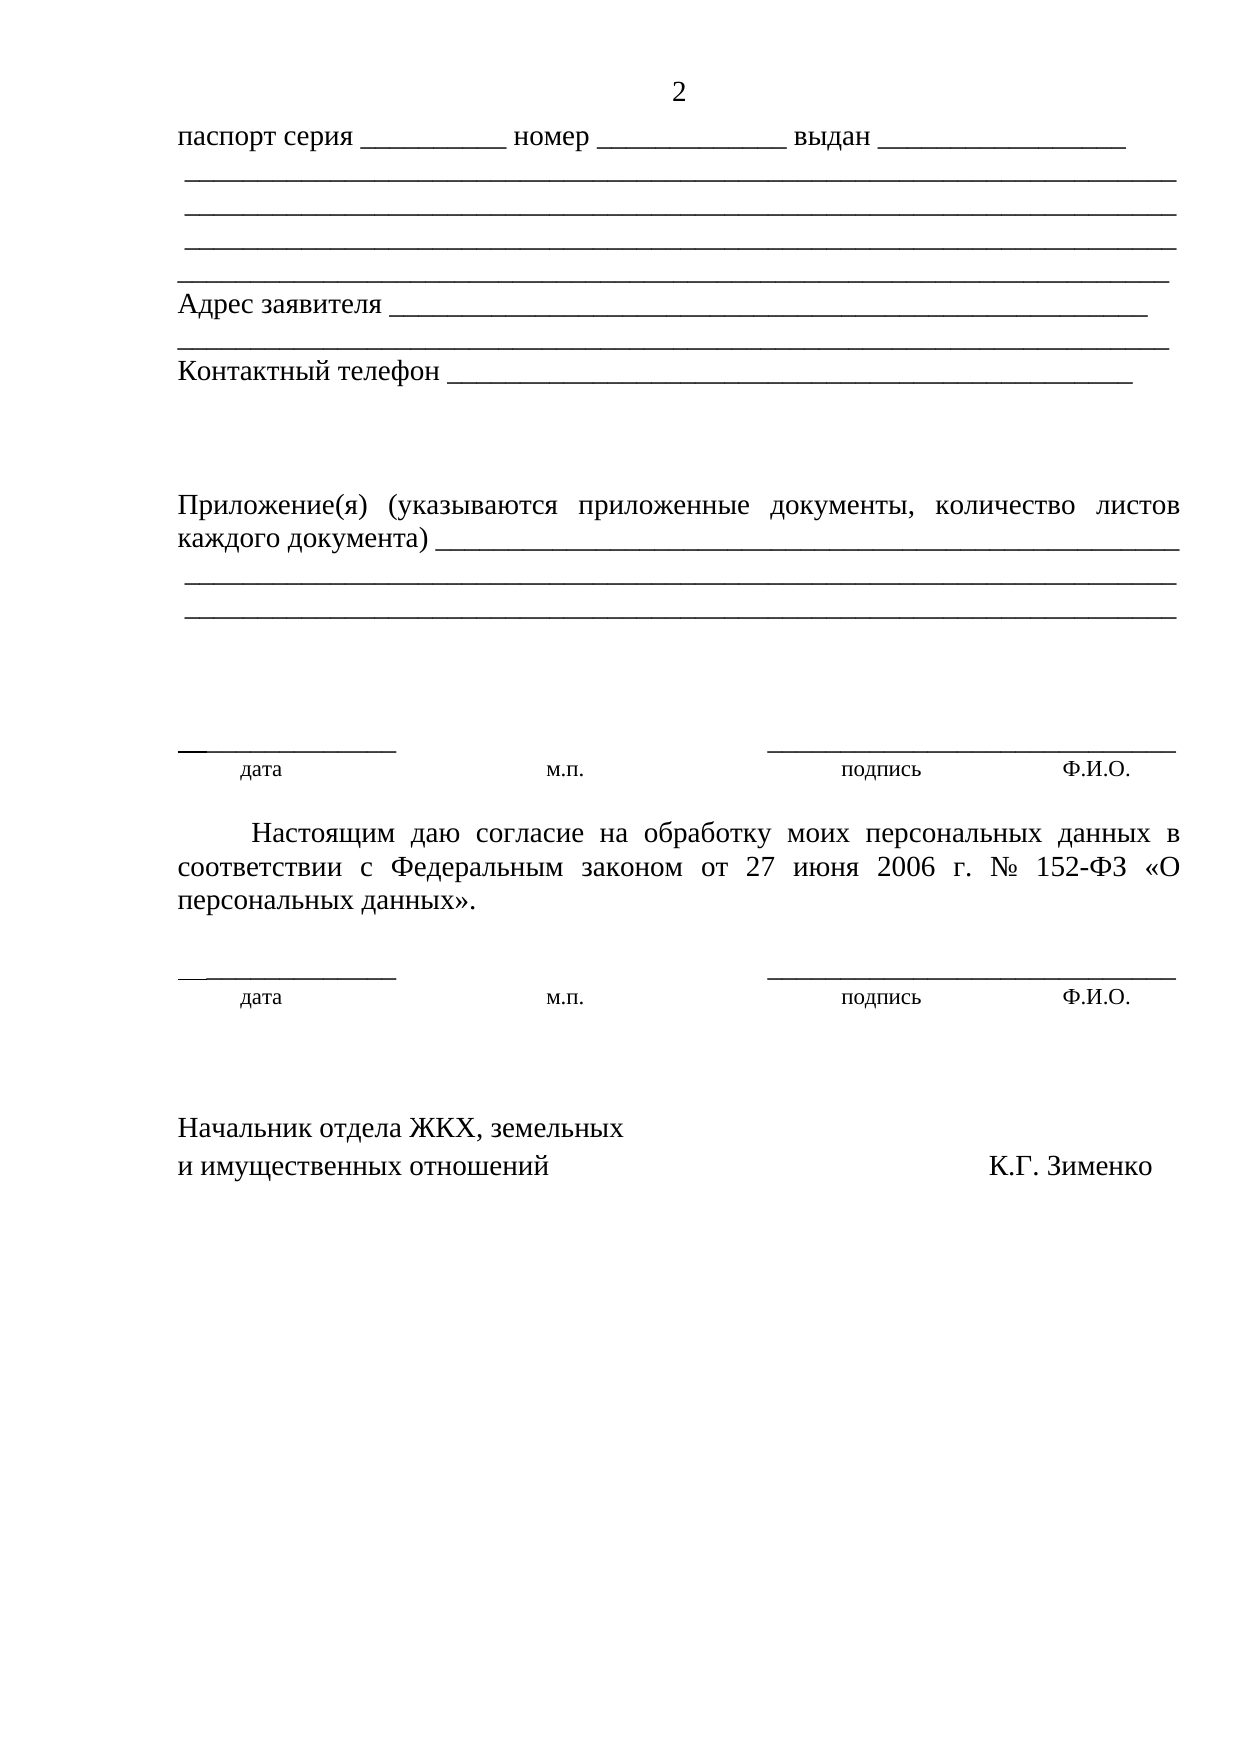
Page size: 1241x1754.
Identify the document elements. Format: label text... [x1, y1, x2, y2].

text Настоящим даю согласие на обработку моих персональных данных в соответствии с Федеральным законом от 27 июня 2006 г. № 152-ФЗ «О персональных данных». [177, 815, 1181, 916]
text паспорт серия __________ номер _____________ выдан _________________ [177, 118, 1181, 152]
text дата м.п. подпись Ф.И.О. [177, 755, 1181, 782]
text и имущественных отношений К.Г. Зименко [177, 1148, 1181, 1182]
text ____________________________________________________________________ [177, 319, 1181, 353]
text _____________ ____________________________ [177, 949, 1181, 983]
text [177, 185, 1181, 219]
text ____________________________________________________________________ [177, 554, 1181, 588]
text Приложение(я) (указываются приложенные документы, количество листов каждого документа) ___________________________________________________ [177, 487, 1181, 554]
text Контактный телефон _______________________________________________ [177, 353, 1181, 386]
text ____________________________________________________________________ [177, 219, 1181, 252]
text ____________________________________________________________________ [177, 252, 1181, 286]
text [177, 152, 1181, 185]
text _____________ ____________________________ [177, 722, 1181, 755]
text Адрес заявителя ____________________________________________________ [177, 286, 1181, 319]
text ____________________________________________________________________ [177, 588, 1181, 621]
text Начальник отдела ЖКХ, земельных [177, 1110, 1181, 1143]
text дата м.п. подпись Ф.И.О. [177, 983, 1181, 1009]
